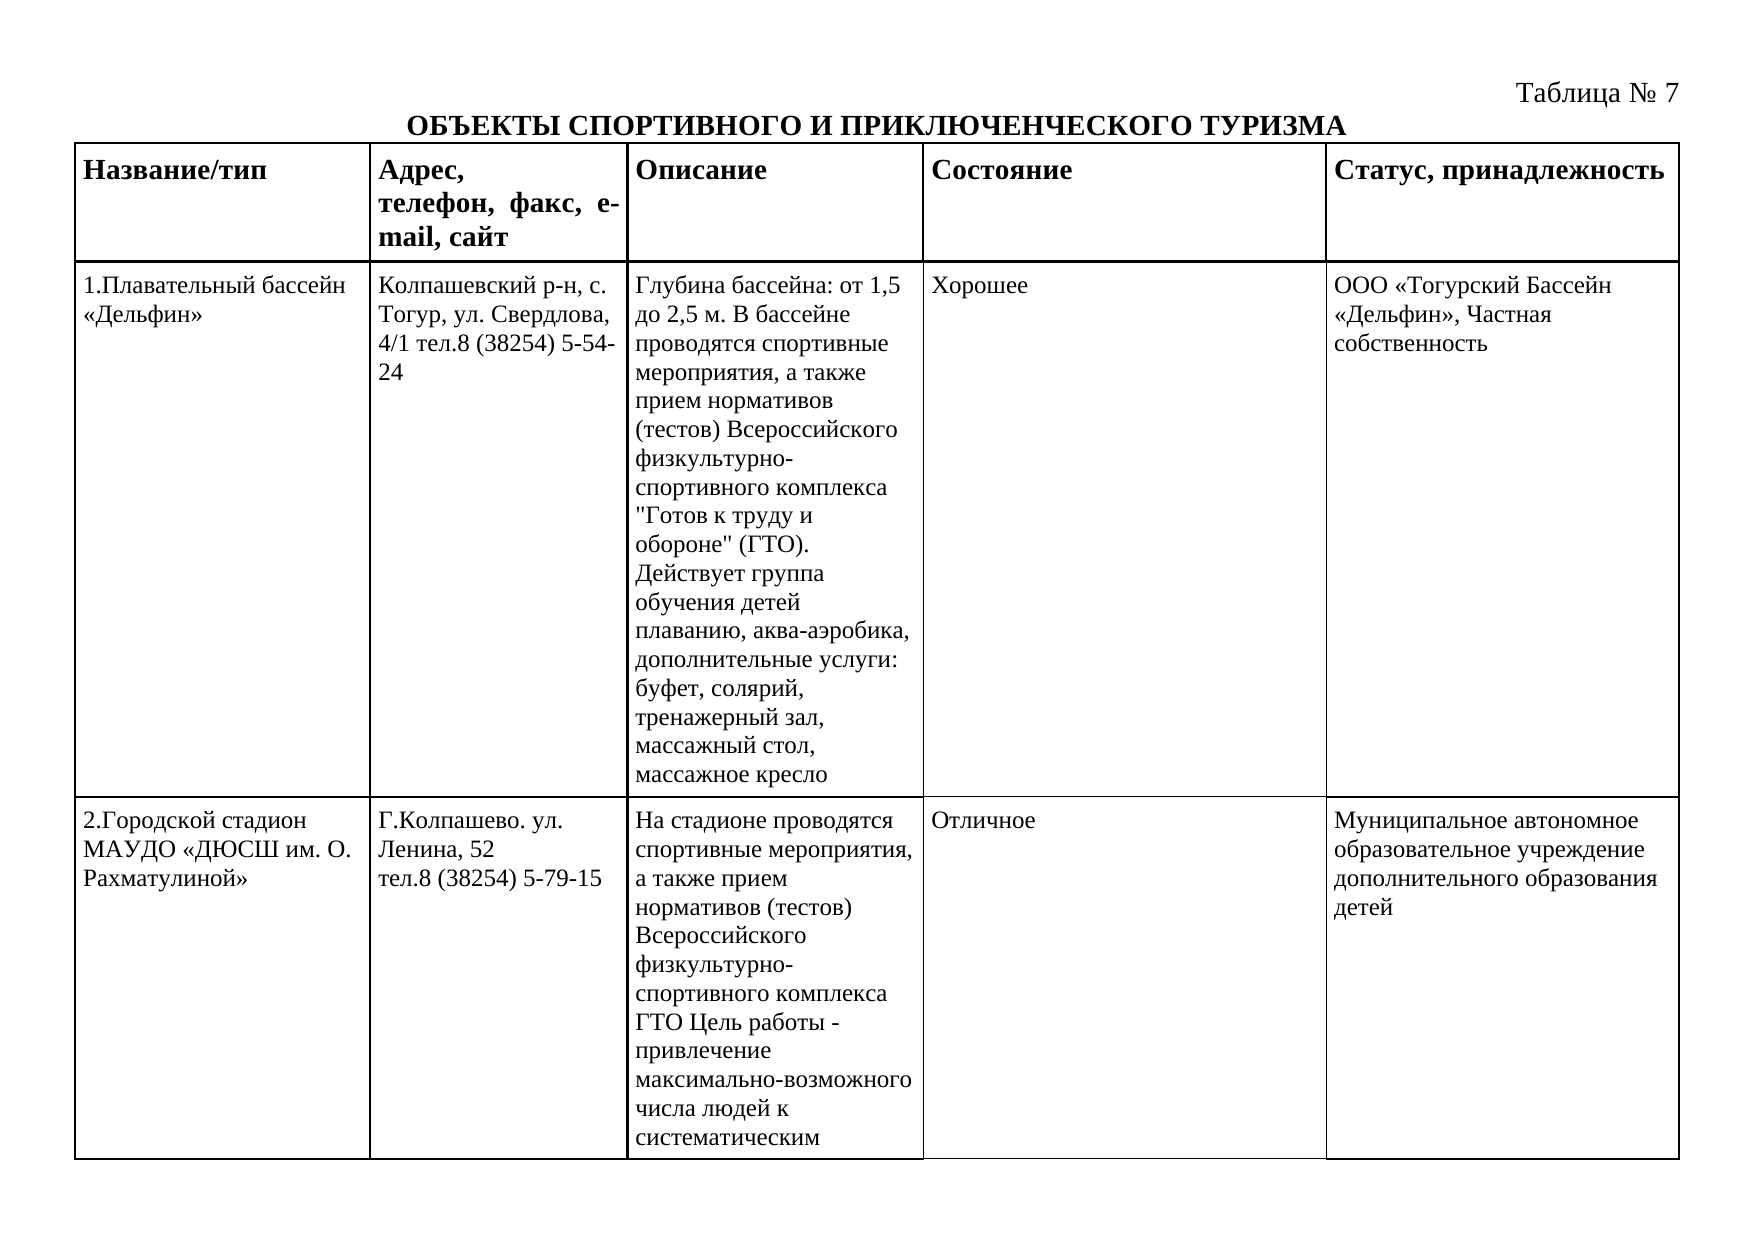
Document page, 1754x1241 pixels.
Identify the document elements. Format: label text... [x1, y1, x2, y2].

table_header Состояние [924, 144, 1325, 260]
table_cell Хорошее [924, 263, 1326, 796]
table_header Статус, принадлежность [1327, 144, 1678, 260]
table_cell Отличное [924, 797, 1326, 1158]
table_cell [76, 798, 369, 1158]
table_cell 1.Плавательный бассейн «Дельфин» [76, 263, 369, 796]
text Таблица № 7 [75, 75, 1679, 108]
text ОБЪЕКТЫ СПОРТИВНОГО И ПРИКЛЮЧЕНЧЕСКОГО ТУРИЗМА [75, 108, 1679, 142]
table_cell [1327, 798, 1678, 1158]
table_cell Колпашевский р-н, с. Тогур, ул. Свердлова, 4/1 тел.8 (38254) 5-54-24 [371, 263, 626, 796]
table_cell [371, 798, 626, 1158]
table_header Название/тип [76, 144, 369, 260]
table_cell ООО «Тогурский Бассейн «Дельфин», Частная собственность [1327, 263, 1678, 796]
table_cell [629, 798, 923, 1158]
table_header Адрес, телефон, факс, e-mail, сайт [371, 144, 626, 260]
table_header Описание [629, 144, 922, 260]
table_cell Глубина бассейна: от 1,5 до 2,5 м. В бассейне проводятся спортивные мероприятия, а также прием нормативов (тестов) Всероссийского физкультурно-спортивного комплекса "Готов к труду и обороне" (ГТО). Действует группа обучения детей плаванию, аква-аэробика, дополнительные услуги: буфет, солярий, тренажерный зал, массажный стол, массажное кресло [629, 263, 923, 796]
